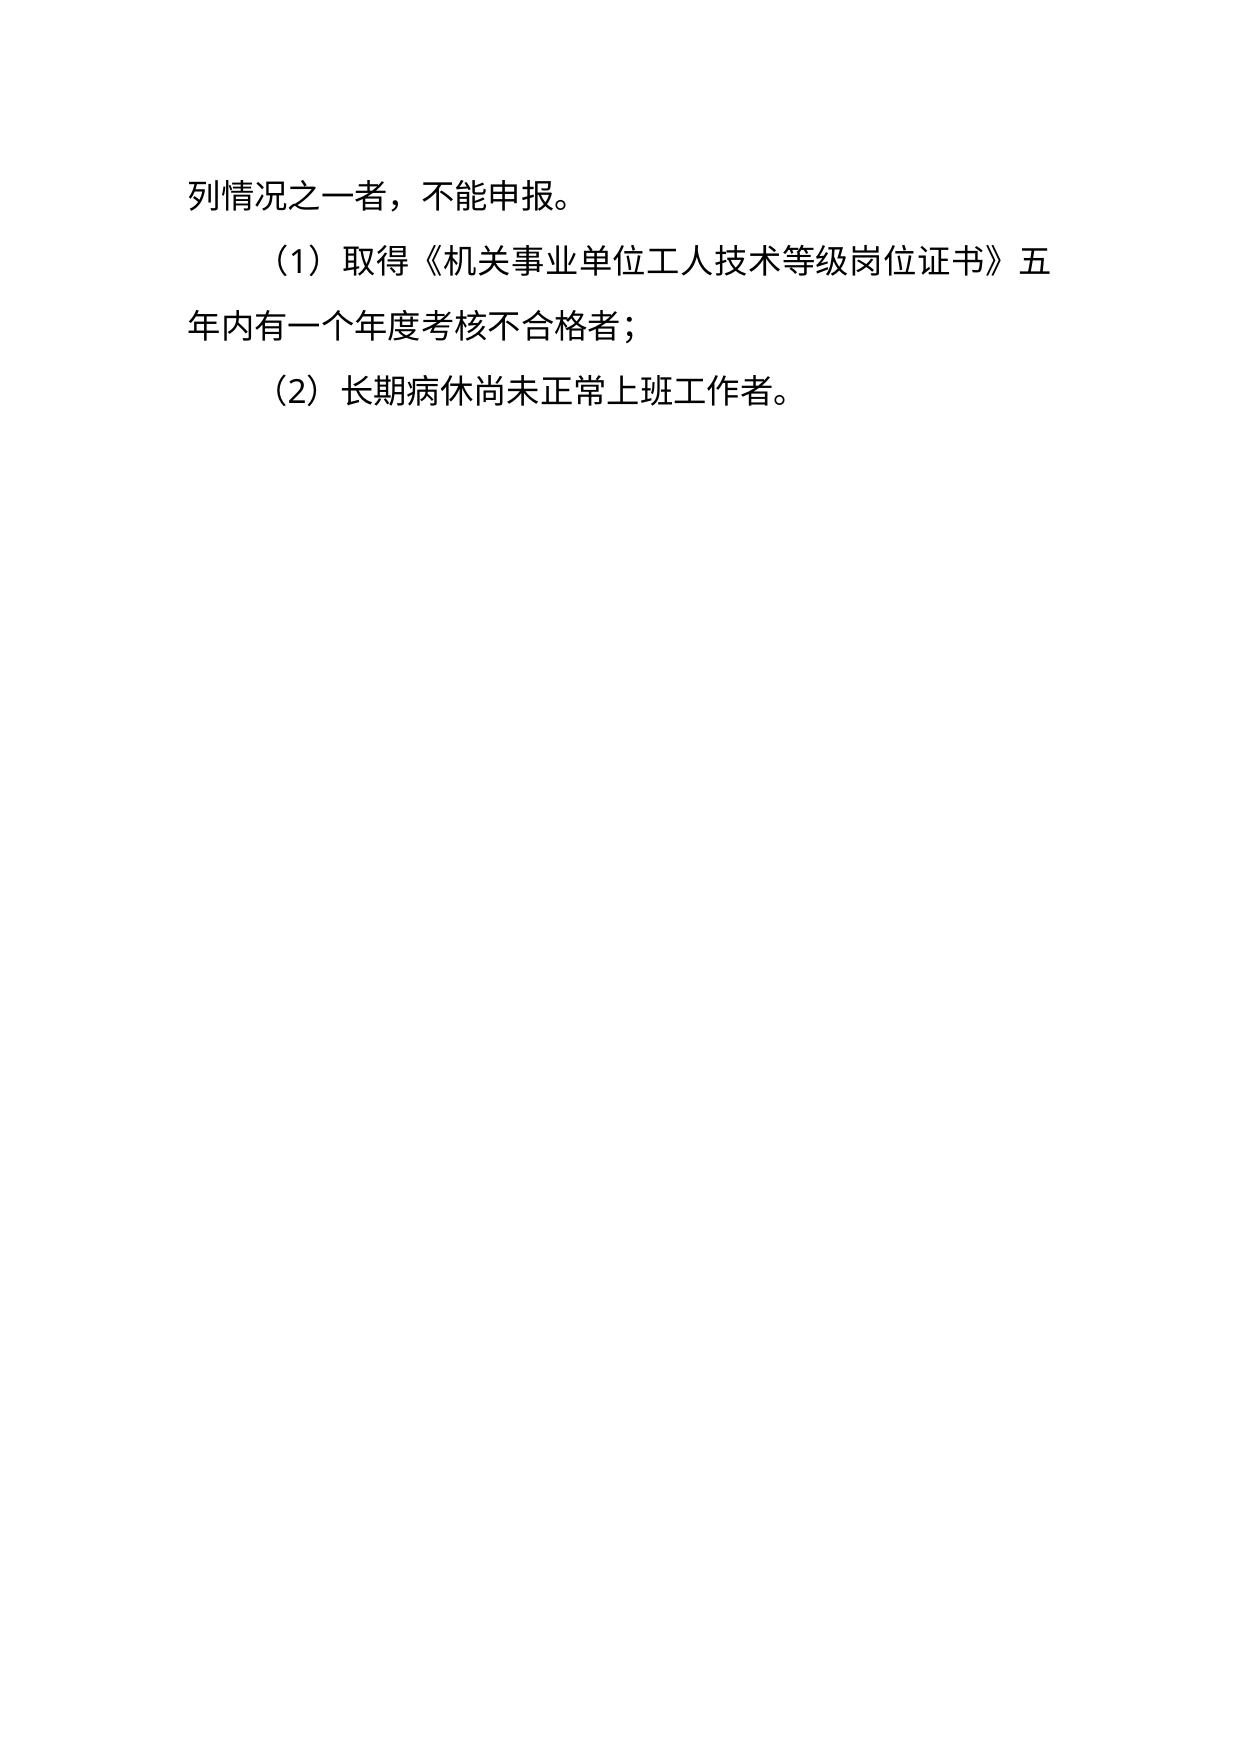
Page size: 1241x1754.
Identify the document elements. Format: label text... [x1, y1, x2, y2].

text （1）取得《机关事业单位工人技术等级岗位证书》五年内有一个年度考核不合格者； [187, 227, 1053, 357]
text （2）长期病休尚未正常上班工作者。 [187, 357, 1053, 422]
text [187, 162, 1053, 227]
